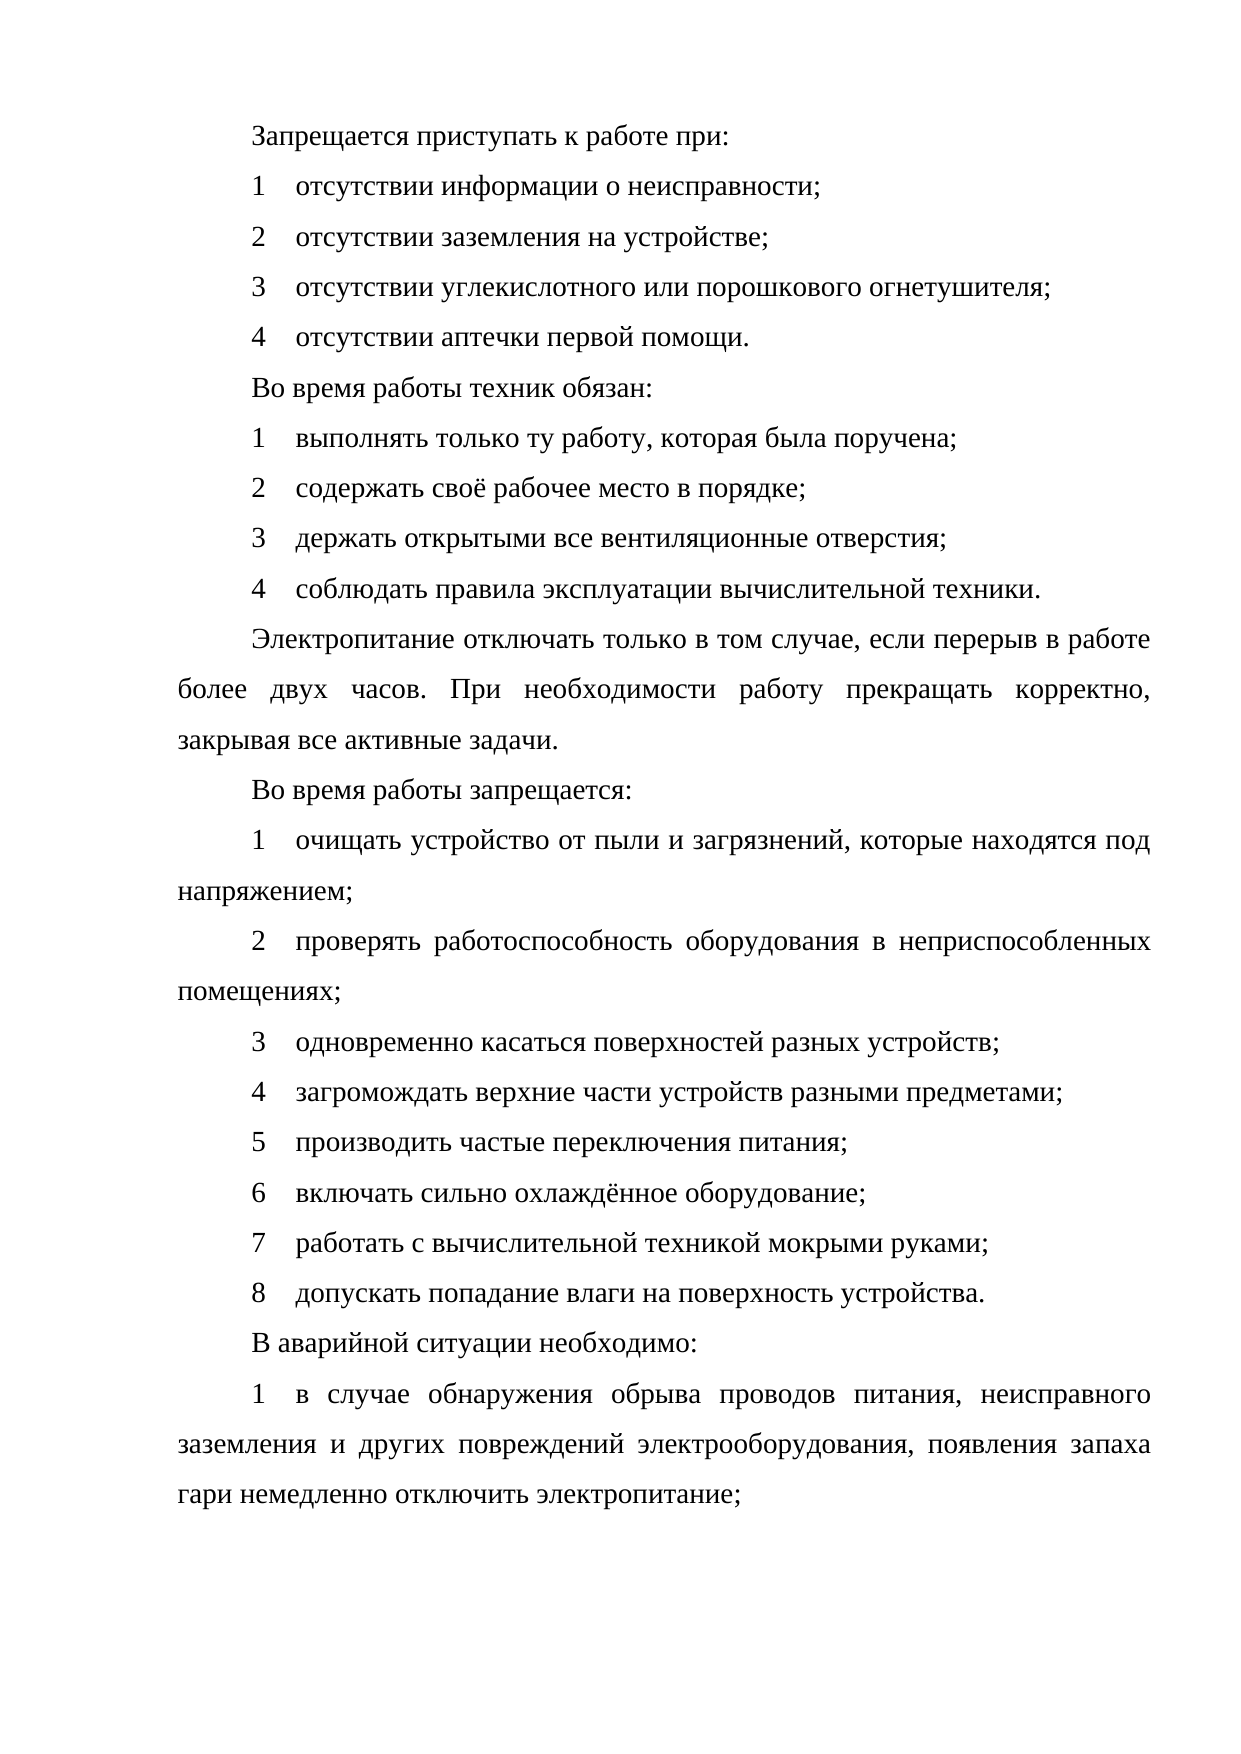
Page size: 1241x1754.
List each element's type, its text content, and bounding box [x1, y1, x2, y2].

list проверять работоспособность оборудования в неприспособленных помещениях; [177, 923, 1152, 1007]
list Во время работы запрещается: [177, 772, 1152, 806]
list производить частые переключения питания; [177, 1124, 1152, 1158]
list одновременно касаться поверхностей разных устройств; [177, 1024, 1152, 1057]
list содержать своё рабочее место в порядке; [177, 470, 1152, 504]
list держать открытыми все вентиляционные отверстия; [177, 521, 1152, 554]
list Электропитание отключать только в том случае, если перерыв в работе более двух часов. При необходимости работу прекращать корректно, закрывая все активные задачи. [177, 621, 1152, 755]
list отсутствии аптечки первой помощи. [177, 319, 1152, 353]
text В аварийной ситуации необходимо: [177, 1326, 1152, 1359]
list очищать устройство от пыли и загрязнений, которые находятся под напряжением; [177, 822, 1152, 906]
list Во время работы техник обязан: [177, 370, 1152, 403]
list в случае обнаружения обрыва проводов питания, неисправного заземления и других повреждений электрооборудования, появления запаха гари немедленно отключить электропитание; [177, 1376, 1152, 1510]
list Запрещается приступать к работе при: [177, 118, 1152, 152]
list отсутствии информации о неисправности; [177, 168, 1152, 202]
list допускать попадание влаги на поверхность устройства. [177, 1275, 1152, 1309]
list работать с вычислительной техникой мокрыми руками; [177, 1225, 1152, 1258]
list выполнять только ту работу, которая была поручена; [177, 420, 1152, 453]
list загромождать верхние части устройств разными предметами; [177, 1074, 1152, 1108]
list отсутствии заземления на устройстве; [177, 219, 1152, 252]
list соблюдать правила эксплуатации вычислительной техники. [177, 571, 1152, 604]
list включать сильно охлаждённое оборудование; [177, 1175, 1152, 1208]
list отсутствии углекислотного или порошкового огнетушителя; [177, 269, 1152, 303]
